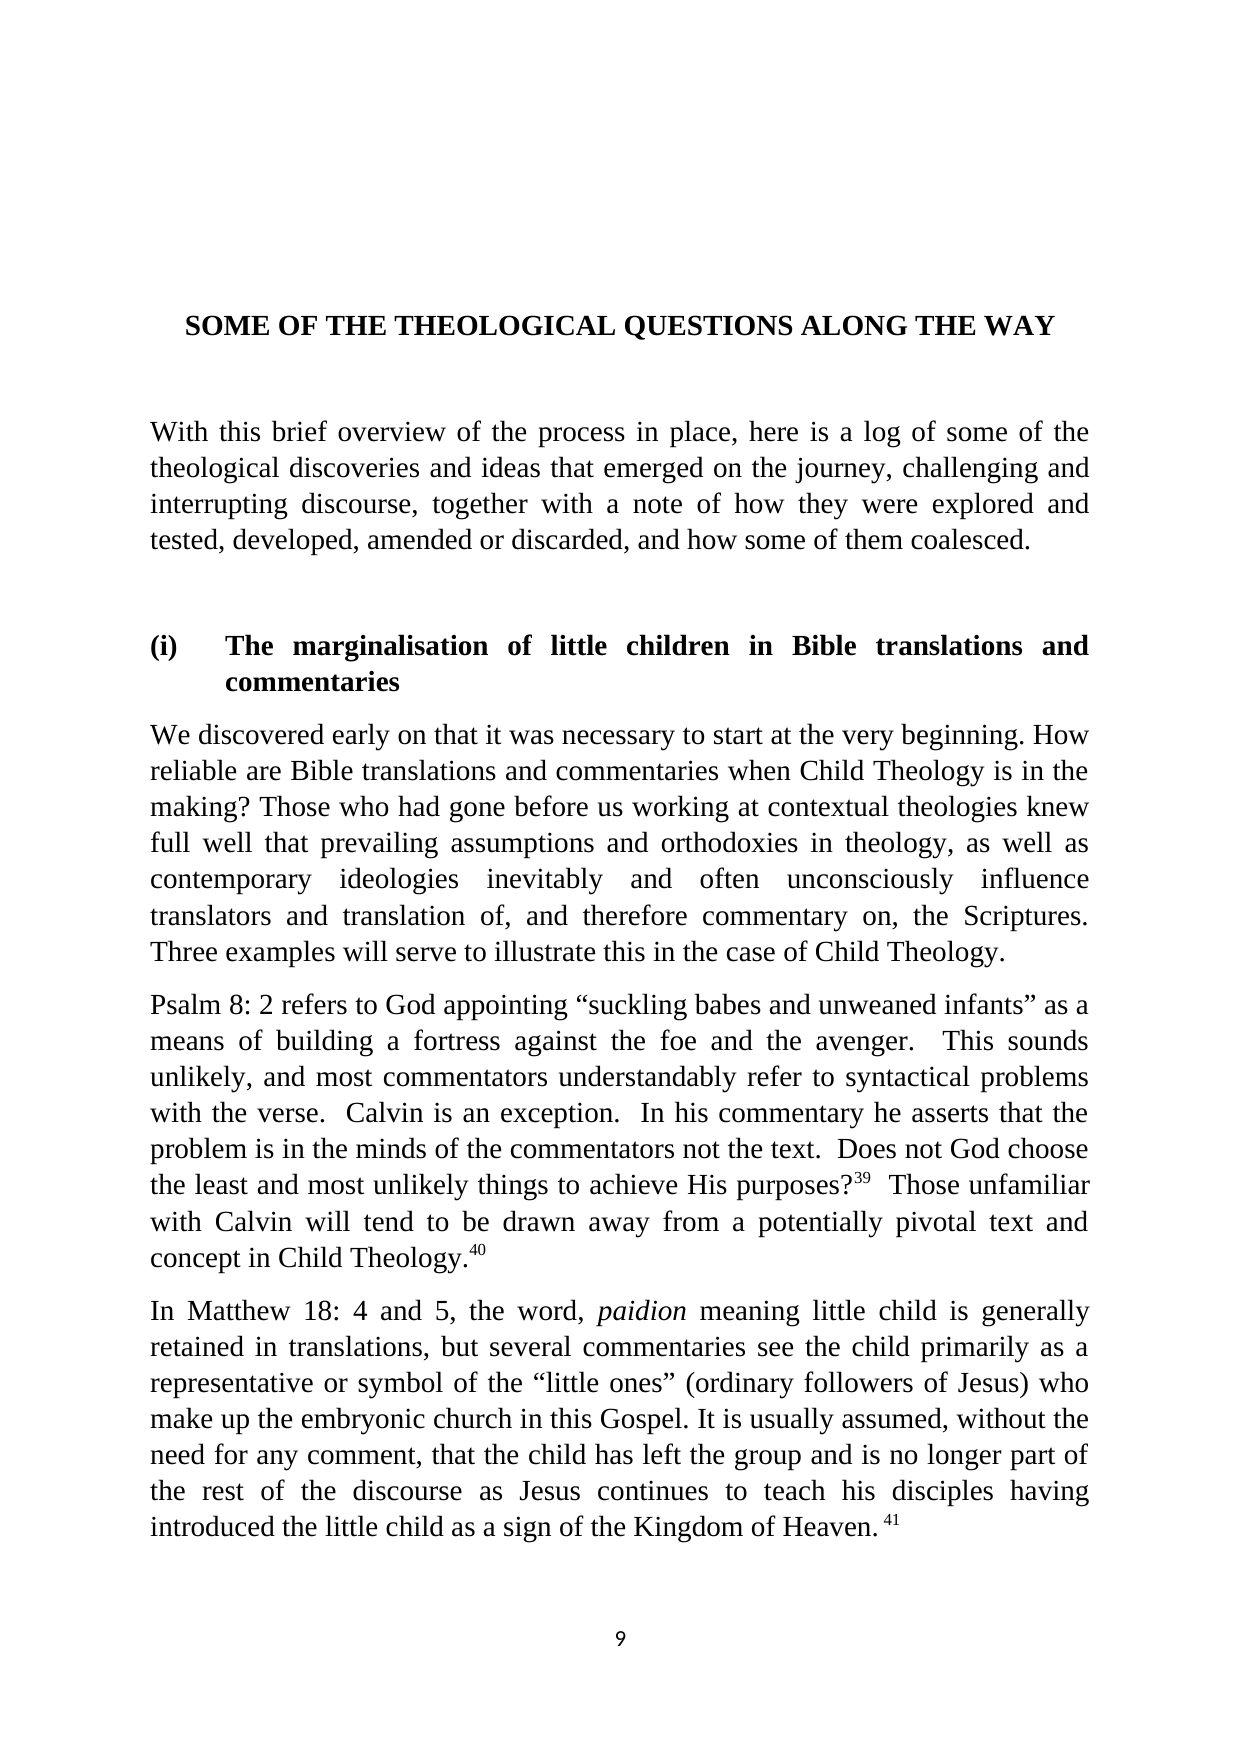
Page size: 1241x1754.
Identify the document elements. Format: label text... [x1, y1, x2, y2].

list The marginalisation of little children in Bible translations and commentaries [150, 628, 1090, 698]
text In Matthew 18: 4 and 5, the word, paidion meaning little child is generally retained in translations, but several commentaries see the child primarily as a representative or symbol of the “little ones” (ordinary followers of Jesus) who make up the embryonic church in this Gospel. It is usually assumed, without the need for any comment, that the child has left the group and is no longer part of the rest of the discourse as Jesus continues to teach his disciples having introduced the little child as a sign of the Kingdom of Heaven. [150, 1293, 1090, 1543]
text SOME OF THE THEOLOGICAL QUESTIONS ALONG THE WAY [150, 308, 1090, 342]
text With this brief overview of the process in place, here is a log of some of the theological discoveries and ideas that emerged on the journey, challenging and interrupting discourse, together with a note of how they were explored and tested, developed, amended or discarded, and how some of them coalesced. [150, 414, 1090, 556]
text We discovered early on that it was necessary to start at the very beginning. How reliable are Bible translations and commentaries when Child Theology is in the making? Those who had gone before us working at contextual theologies knew full well that prevailing assumptions and orthodoxies in theology, as well as contemporary ideologies inevitably and often unconsciously influence translators and translation of, and therefore commentary on, the Scriptures. Three examples will serve to illustrate this in the case of Child Theology. [150, 717, 1090, 967]
text Psalm 8: 2 refers to God appointing “suckling babes and unweaned infants” as a means of building a fortress against the foe and the avenger. This sounds unlikely, and most commentators understandably refer to syntactical problems with the verse. Calvin is an exception. In his commentary he asserts that the problem is in the minds of the commentators not the text. Does not God choose the least and most unlikely things to achieve His purposes? Those unfamiliar with Calvin will tend to be drawn away from a potentially pivotal text and concept in Child Theology. [150, 987, 1090, 1273]
